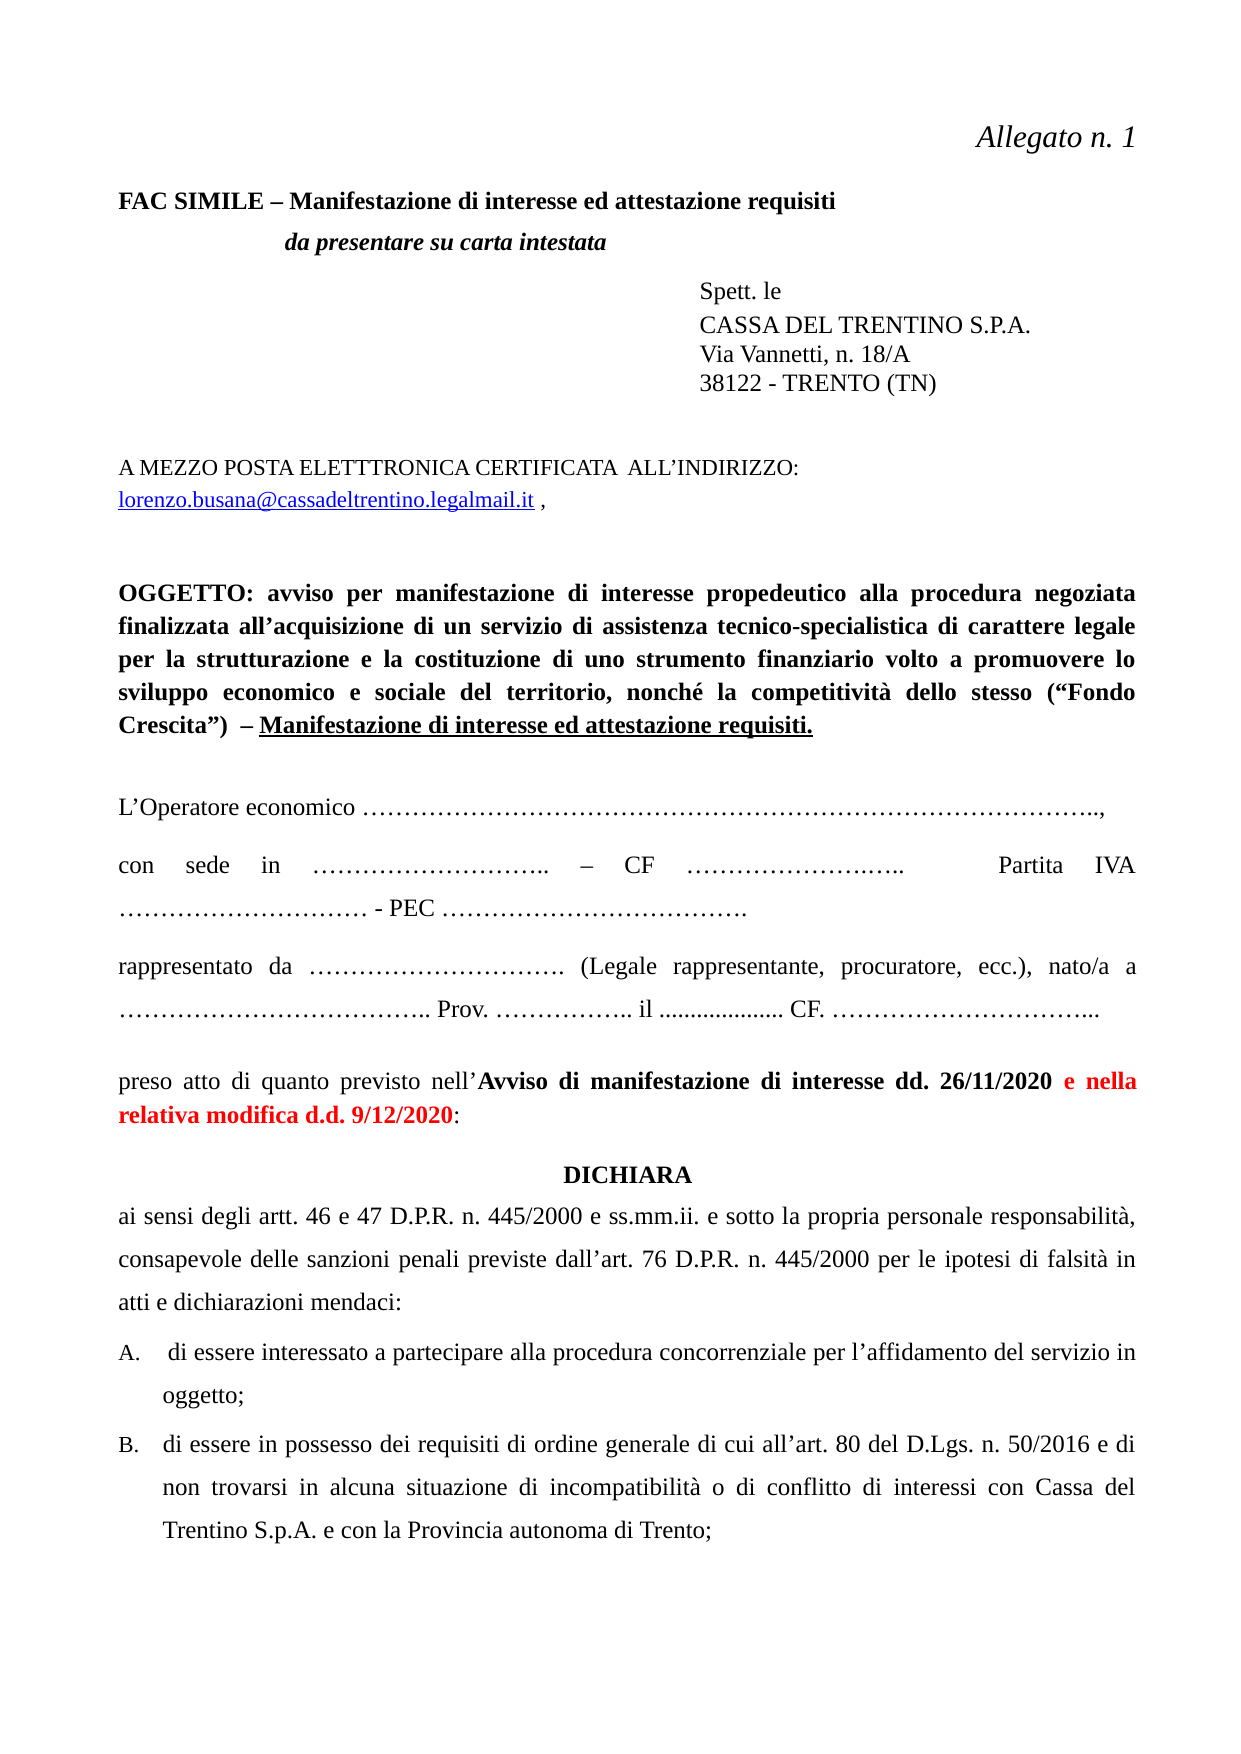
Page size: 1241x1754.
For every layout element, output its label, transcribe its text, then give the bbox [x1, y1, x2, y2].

text con sede in ……………………….. – CF ………………….….. Partita IVA ………………………… - PEC ………………………………. [118, 850, 1137, 922]
text OGGETTO: avviso per manifestazione di interesse propedeutico alla procedura negoziata finalizzata all’acquisizione di un servizio di assistenza tecnico-specialistica di carattere legale per la strutturazione e la costituzione di uno strumento finanziario volto a promuovere lo sviluppo economico e sociale del territorio, nonché la competitività dello stesso (“Fondo Crescita”) – Manifestazione di interesse ed attestazione requisiti. [118, 578, 1137, 739]
subtitle DICHIARA [118, 1160, 1137, 1189]
list di essere interessato a partecipare alla procedura concorrenziale per l’affidamento del servizio in oggetto; [118, 1337, 1137, 1409]
text 38122 - TRENTO (TN) [699, 368, 1137, 397]
list di essere in possesso dei requisiti di ordine generale di cui all’art. 80 del D.Lgs. n. 50/2016 e di non trovarsi in alcuna situazione di incompatibilità o di conflitto di interessi con Cassa del Trentino S.p.A. e con la Provincia autonoma di Trento; [118, 1429, 1137, 1544]
text Via Vannetti, n. 18/A [699, 339, 1137, 368]
text FAC SIMILE – Manifestazione di interesse ed attestazione requisiti [118, 186, 1137, 215]
text CASSA DEL TRENTINO S.P.A. [699, 311, 1137, 339]
text A MEZZO POSTA ELETTTRONICA CERTIFICATA ALL’INDIRIZZO: lorenzo.busana@cassadeltrentino.legalmail.it , [118, 454, 1137, 512]
text preso atto di quanto previsto nell’Avviso di manifestazione di interesse dd. 26/11/2020 e nella relativa modifica d.d. 9/12/2020: [118, 1066, 1137, 1129]
text da presentare su carta intestata [118, 227, 1137, 256]
text rappresentato da …………………………. (Legale rappresentante, procuratore, ecc.), nato/a a ……………………………….. Prov. …………….. il .................... CF. …………………………... [118, 951, 1137, 1023]
text ai sensi degli artt. 46 e 47 D.P.R. n. 445/2000 e ss.mm.ii. e sotto la propria personale responsabilità, consapevole delle sanzioni penali previste dall’art. 76 D.P.R. n. 445/2000 per le ipotesi di falsità in atti e dichiarazioni mendaci: [118, 1201, 1137, 1316]
text Spett. le [699, 276, 1137, 305]
text Allegato n. 1 [118, 118, 1137, 154]
text L’Operatore economico …………………………………………………………………………….., [118, 792, 1137, 821]
